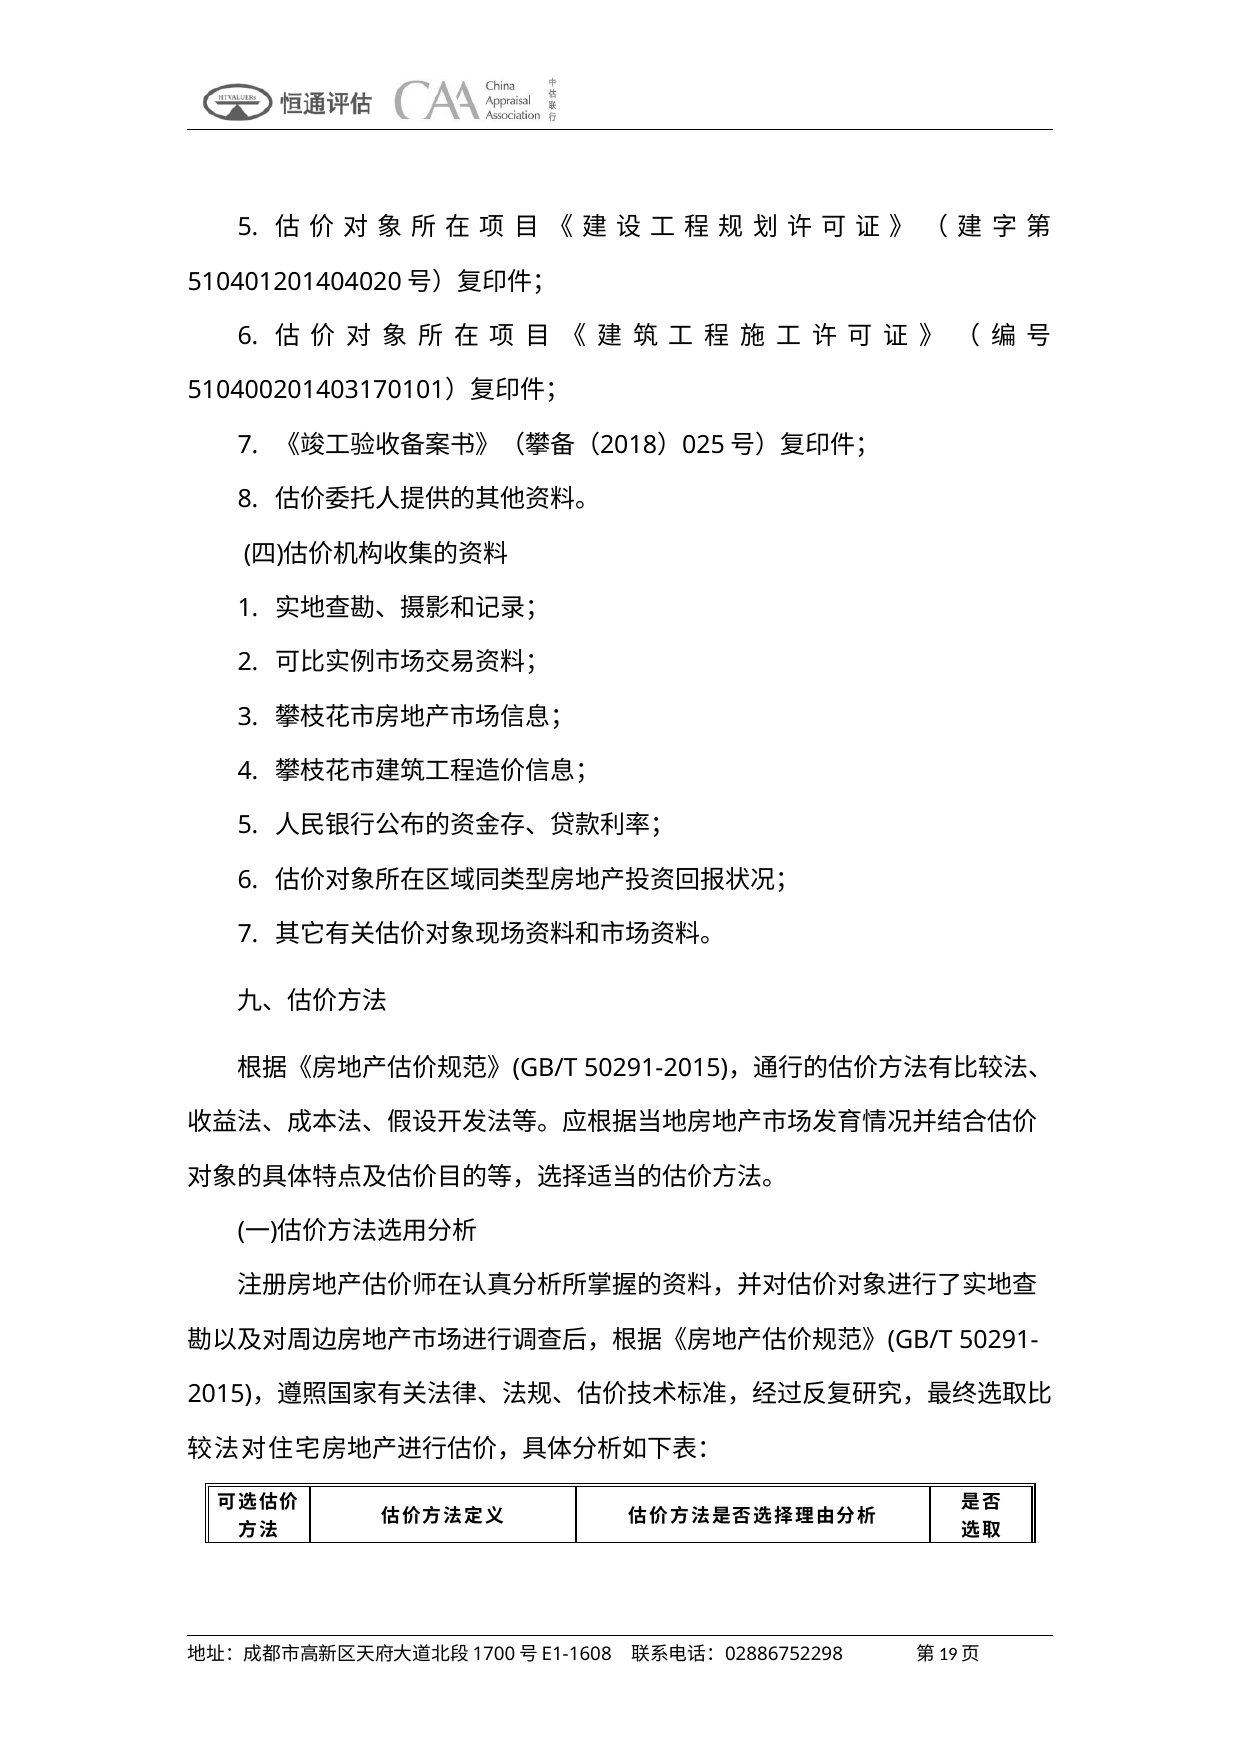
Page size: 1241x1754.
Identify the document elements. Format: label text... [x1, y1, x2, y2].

list 攀枝花市建筑工程造价信息； [187, 751, 1053, 787]
text 注册房地产估价师在认真分析所掌握的资料，并对估价对象进行了实地查勘以及对周边房地产市场进行调查后，根据《房地产估价规范》(GB/T 50291-2015)，遵照国家有关法律、法规、估价技术标准，经过反复研究，最终选取比较法对住宅房地产进行估价，具体分析如下表： [187, 1265, 1053, 1464]
list 估价对象所在区域同类型房地产投资回报状况； [187, 859, 1053, 896]
table_header 估价方法定义 [311, 1487, 575, 1541]
text (一)估价方法选用分析 [187, 1211, 1053, 1247]
list 估价对象所在项目《建设工程规划许可证》（建字第510401201404020号）复印件； [187, 207, 1053, 297]
subtitle 九、估价方法 [187, 981, 1053, 1017]
list 估价委托人提供的其他资料。 [187, 479, 1053, 515]
list 《竣工验收备案书》（攀备（2018）025号）复印件； [187, 424, 1053, 461]
list 其它有关估价对象现场资料和市场资料。 [187, 914, 1053, 950]
list 攀枝花市房地产市场信息； [187, 696, 1053, 732]
table_header 估价方法是否选择理由分析 [577, 1487, 929, 1541]
table_header 是否 选取 [931, 1487, 1031, 1541]
text (四)估价机构收集的资料 [187, 533, 1053, 569]
text 根据《房地产估价规范》(GB/T 50291-2015)，通行的估价方法有比较法、收益法、成本法、假设开发法等。应根据当地房地产市场发育情况并结合估价对象的具体特点及估价目的等，选择适当的估价方法。 [187, 1047, 1053, 1192]
list 实地查勘、摄影和记录； [187, 587, 1053, 624]
table_header 可选估价方法 [209, 1487, 309, 1541]
list 人民银行公布的资金存、贷款利率； [187, 805, 1053, 841]
list 估价对象所在项目《建筑工程施工许可证》（编号510400201403170101）复印件； [187, 316, 1053, 406]
list 可比实例市场交易资料； [187, 642, 1053, 678]
